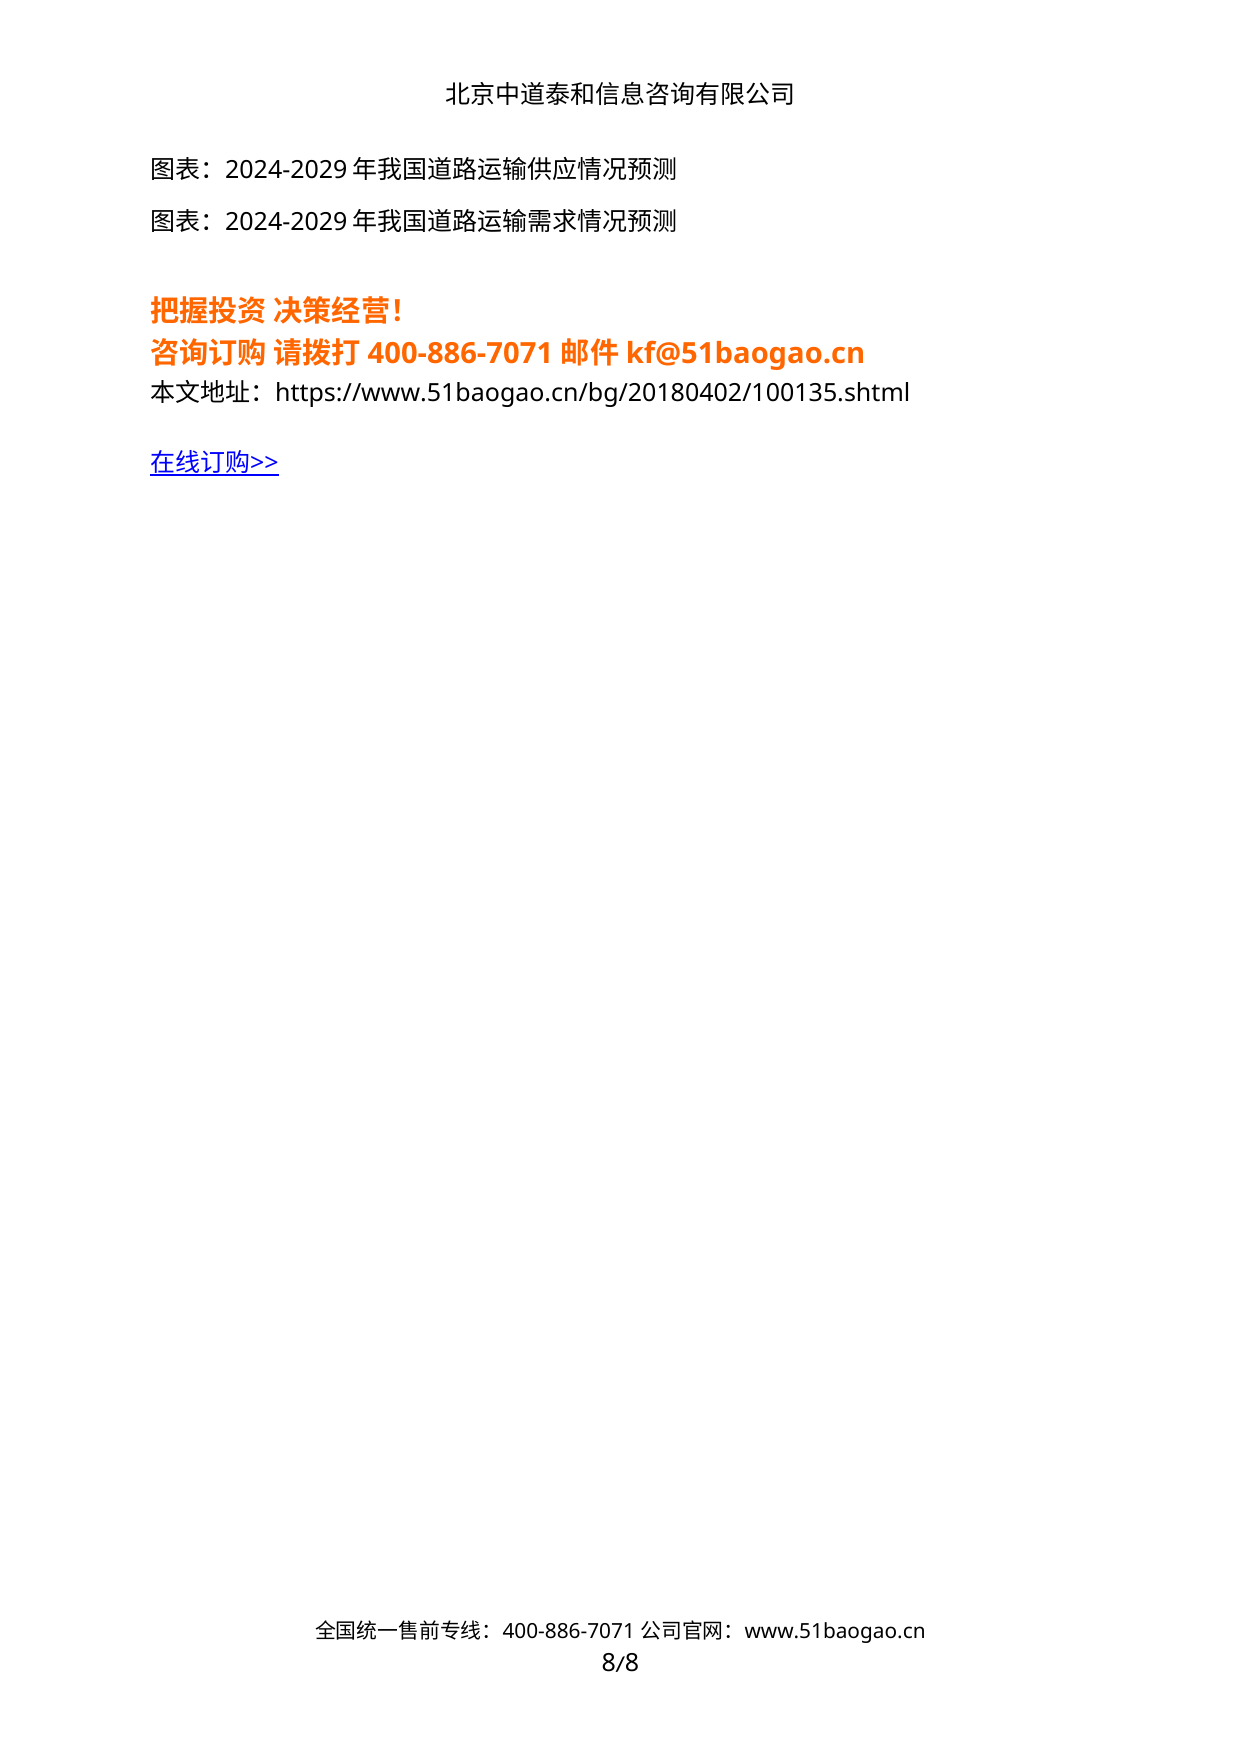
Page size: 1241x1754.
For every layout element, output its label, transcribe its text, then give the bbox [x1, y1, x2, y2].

text 在线订购>> [150, 409, 1090, 479]
text 把握投资 决策经营！咨询订购 请拨打 400-886-7071 邮件 kf@51baogao.cn本文地址：https://www.51baogao.cn/bg/20180402/100135.shtml [150, 254, 1090, 409]
text 图表：2024-2029年我国道路运输需求情况预测 [150, 202, 1090, 238]
text 图表：2024-2029年我国道路运输供应情况预测 [150, 150, 1090, 186]
